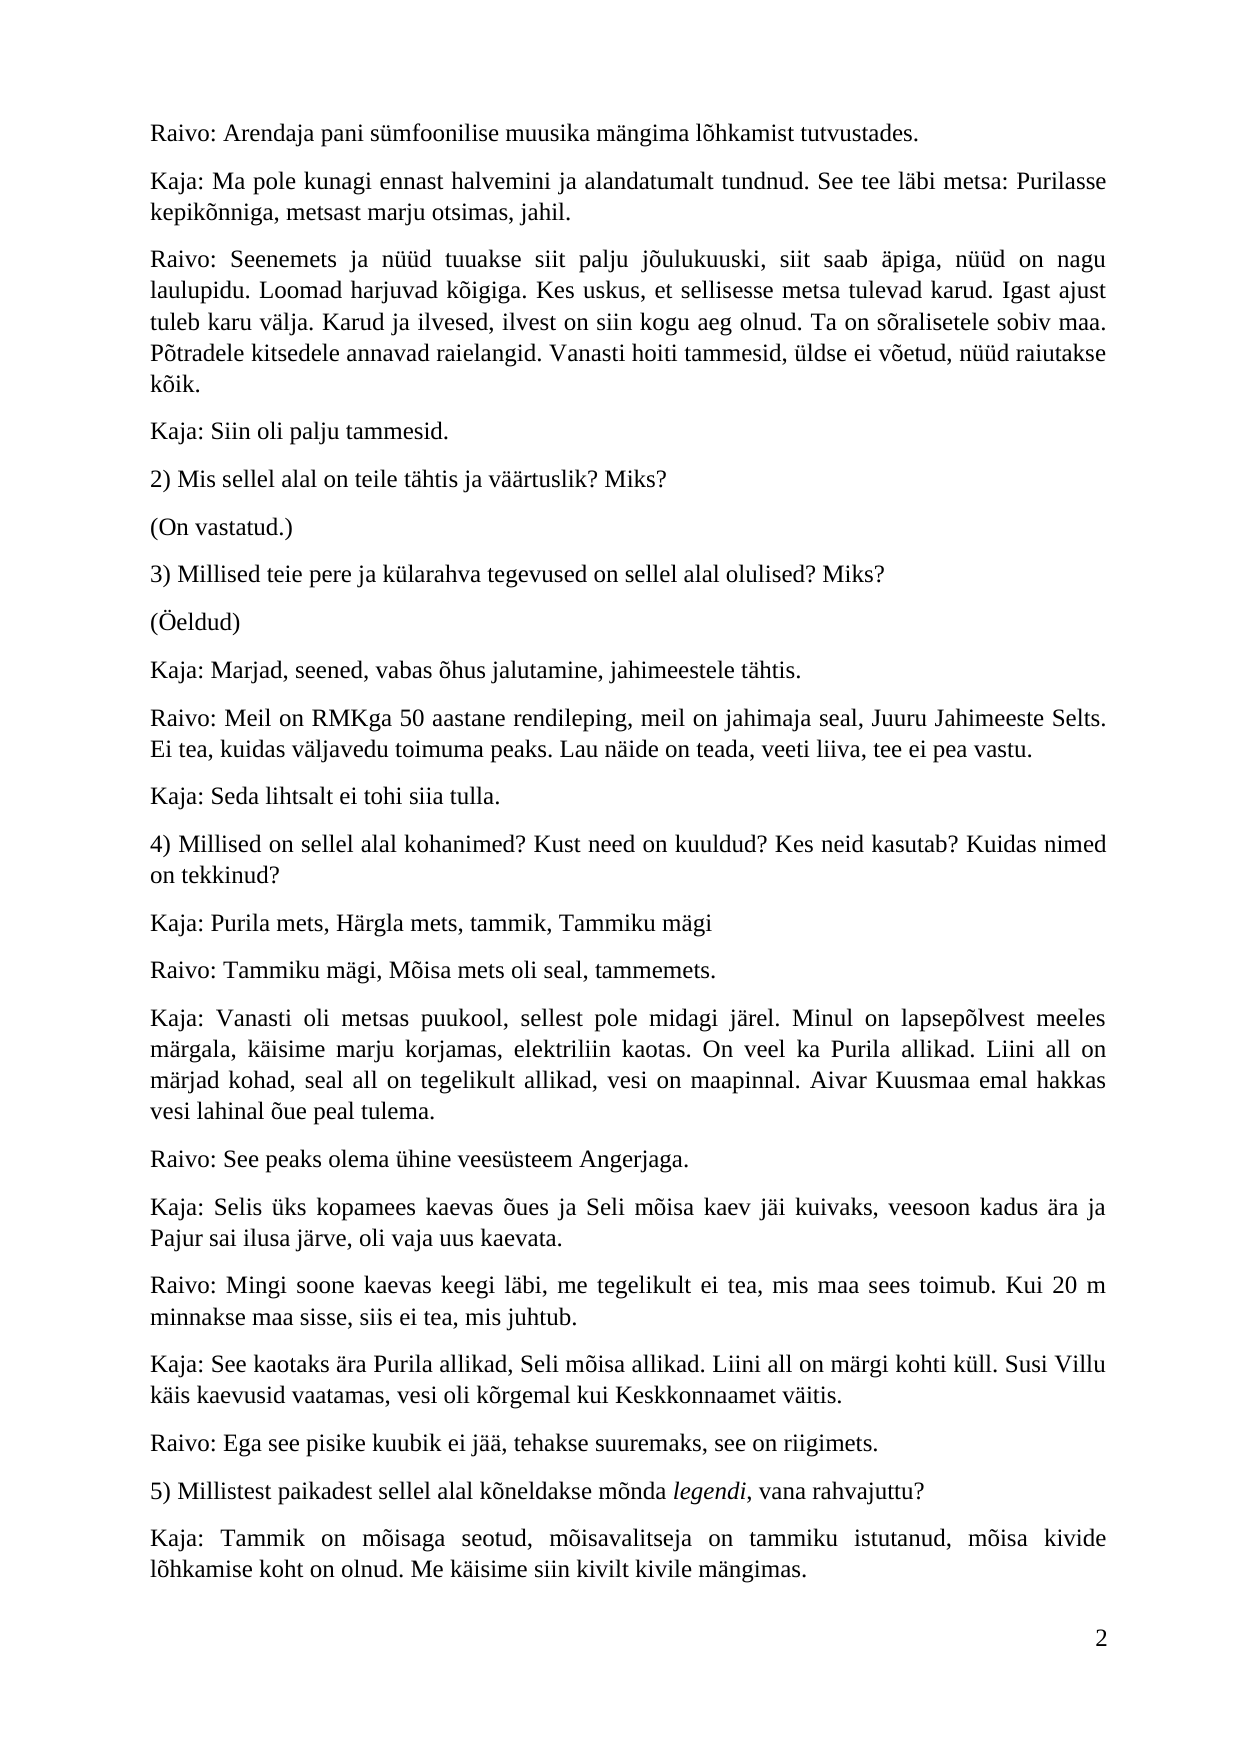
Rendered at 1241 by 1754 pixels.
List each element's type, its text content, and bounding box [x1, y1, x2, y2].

text Raivo: See peaks olema ühine veesüsteem Angerjaga. [150, 1144, 1107, 1173]
text 4) Millised on sellel alal kohanimed? Kust need on kuuldud? Kes neid kasutab? Kuidas nimed on tekkinud? [150, 829, 1107, 889]
text Raivo: Tammiku mägi, Mõisa mets oli seal, tammemets. [150, 956, 1107, 984]
text Kaja: Tammik on mõisaga seotud, mõisavalitseja on tammiku istutanud, mõisa kivide lõhkamise koht on olnud. Me käisime siin kivilt kivile mängimas. [150, 1523, 1107, 1583]
text Raivo: Mingi soone kaevas keegi läbi, me tegelikult ei tea, mis maa sees toimub. Kui 20 m minnakse maa sisse, siis ei tea, mis juhtub. [150, 1271, 1107, 1330]
text Raivo: Meil on RMKga 50 aastane rendileping, meil on jahimaja seal, Juuru Jahimeeste Selts. Ei tea, kuidas väljavedu toimuma peaks. Lau näide on teada, veeti liiva, tee ei pea vastu. [150, 703, 1107, 762]
text Kaja: Ma pole kunagi ennast halvemini ja alandatumalt tundnud. See tee läbi metsa: Purilasse kepikõnniga, metsast marju otsimas, jahil. [150, 166, 1107, 226]
text Kaja: Selis üks kopamees kaevas õues ja Seli mõisa kaev jäi kuivaks, veesoon kadus ära ja Pajur sai ilusa järve, oli vaja uus kaevata. [150, 1192, 1107, 1252]
text Kaja: Vanasti oli metsas puukool, sellest pole midagi järel. Minul on lapsepõlvest meeles märgala, käisime marju korjamas, elektriliin kaotas. On veel ka Purila allikad. Liini all on märjad kohad, seal all on tegelikult allikad, vesi on maapinnal. Aivar Kuusmaa emal hakkas vesi lahinal õue peal tulema. [150, 1003, 1107, 1125]
text 5) Millistest paikadest sellel alal kõneldakse mõnda legendi, vana rahvajuttu? [150, 1476, 1107, 1504]
text 3) Millised teie pere ja külarahva tegevused on sellel alal olulised? Miks? [150, 559, 1107, 588]
text 2) Mis sellel alal on teile tähtis ja väärtuslik? Miks? [150, 464, 1107, 493]
text Kaja: Seda lihtsalt ei tohi siia tulla. [150, 781, 1107, 810]
text Kaja: See kaotaks ära Purila allikad, Seli mõisa allikad. Liini all on märgi kohti küll. Susi Villu käis kaevusid vaatamas, vesi oli kõrgemal kui Keskkonnaamet väitis. [150, 1349, 1107, 1409]
text Kaja: Purila mets, Härgla mets, tammik, Tammiku mägi [150, 908, 1107, 937]
text Raivo: Ega see pisike kuubik ei jää, tehakse suuremaks, see on riigimets. [150, 1428, 1107, 1457]
text (Öeldud) [150, 607, 1107, 636]
text Raivo: Seenemets ja nüüd tuuakse siit palju jõulukuuski, siit saab äpiga, nüüd on nagu laulupidu. Loomad harjuvad kõigiga. Kes uskus, et sellisesse metsa tulevad karud. Igast ajust tuleb karu välja. Karud ja ilvesed, ilvest on siin kogu aeg olnud. Ta on sõralisetele sobiv maa. Põtradele kitsedele annavad raielangid. Vanasti hoiti tammesid, üldse ei võetud, nüüd raiutakse kõik. [150, 244, 1107, 397]
text Raivo: Arendaja pani sümfoonilise muusika mängima lõhkamist tutvustades. [150, 118, 1107, 147]
text Kaja: Marjad, seened, vabas õhus jalutamine, jahimeestele tähtis. [150, 655, 1107, 684]
text Kaja: Siin oli palju tammesid. [150, 416, 1107, 445]
text (On vastatud.) [150, 512, 1107, 541]
